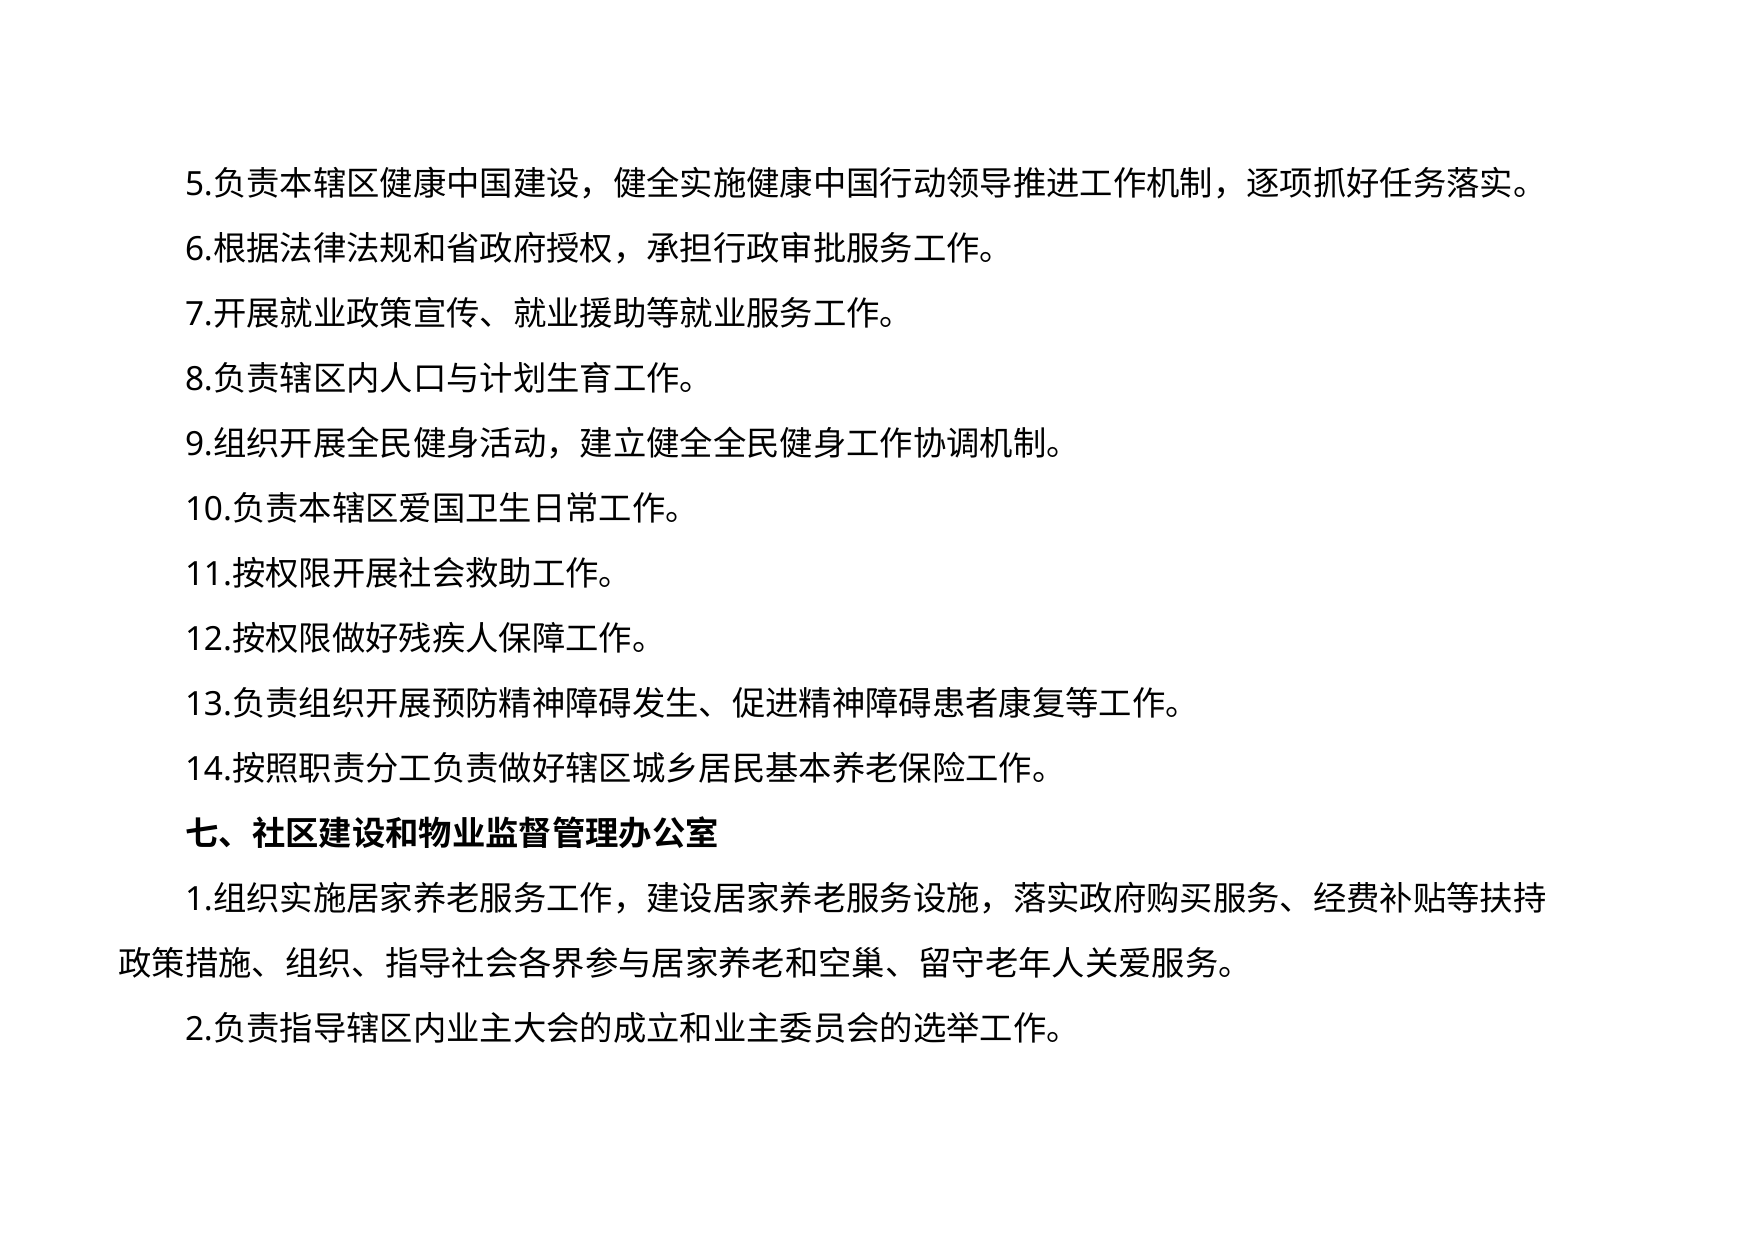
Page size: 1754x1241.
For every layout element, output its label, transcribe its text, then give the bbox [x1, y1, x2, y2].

text 8.负责辖区内人口与计划生育工作。 [118, 344, 1547, 409]
text 10.负责本辖区爱国卫生日常工作。 [118, 474, 1547, 539]
text 12.按权限做好残疾人保障工作。 [118, 604, 1547, 669]
text 5.负责本辖区健康中国建设，健全实施健康中国行动领导推进工作机制，逐项抓好任务落实。 [118, 149, 1547, 214]
text 11.按权限开展社会救助工作。 [118, 539, 1547, 604]
text 七、社区建设和物业监督管理办公室 [118, 799, 1547, 864]
text 7.开展就业政策宣传、就业援助等就业服务工作。 [118, 279, 1547, 344]
text 13.负责组织开展预防精神障碍发生、促进精神障碍患者康复等工作。 [118, 669, 1547, 734]
text 1.组织实施居家养老服务工作，建设居家养老服务设施，落实政府购买服务、经费补贴等扶持政策措施、组织、指导社会各界参与居家养老和空巢、留守老年人关爱服务。 [118, 864, 1547, 994]
text 6.根据法律法规和省政府授权，承担行政审批服务工作。 [118, 214, 1547, 279]
text 2.负责指导辖区内业主大会的成立和业主委员会的选举工作。 [118, 994, 1547, 1059]
text 9.组织开展全民健身活动，建立健全全民健身工作协调机制。 [118, 409, 1547, 474]
text 14.按照职责分工负责做好辖区城乡居民基本养老保险工作。 [118, 734, 1547, 799]
